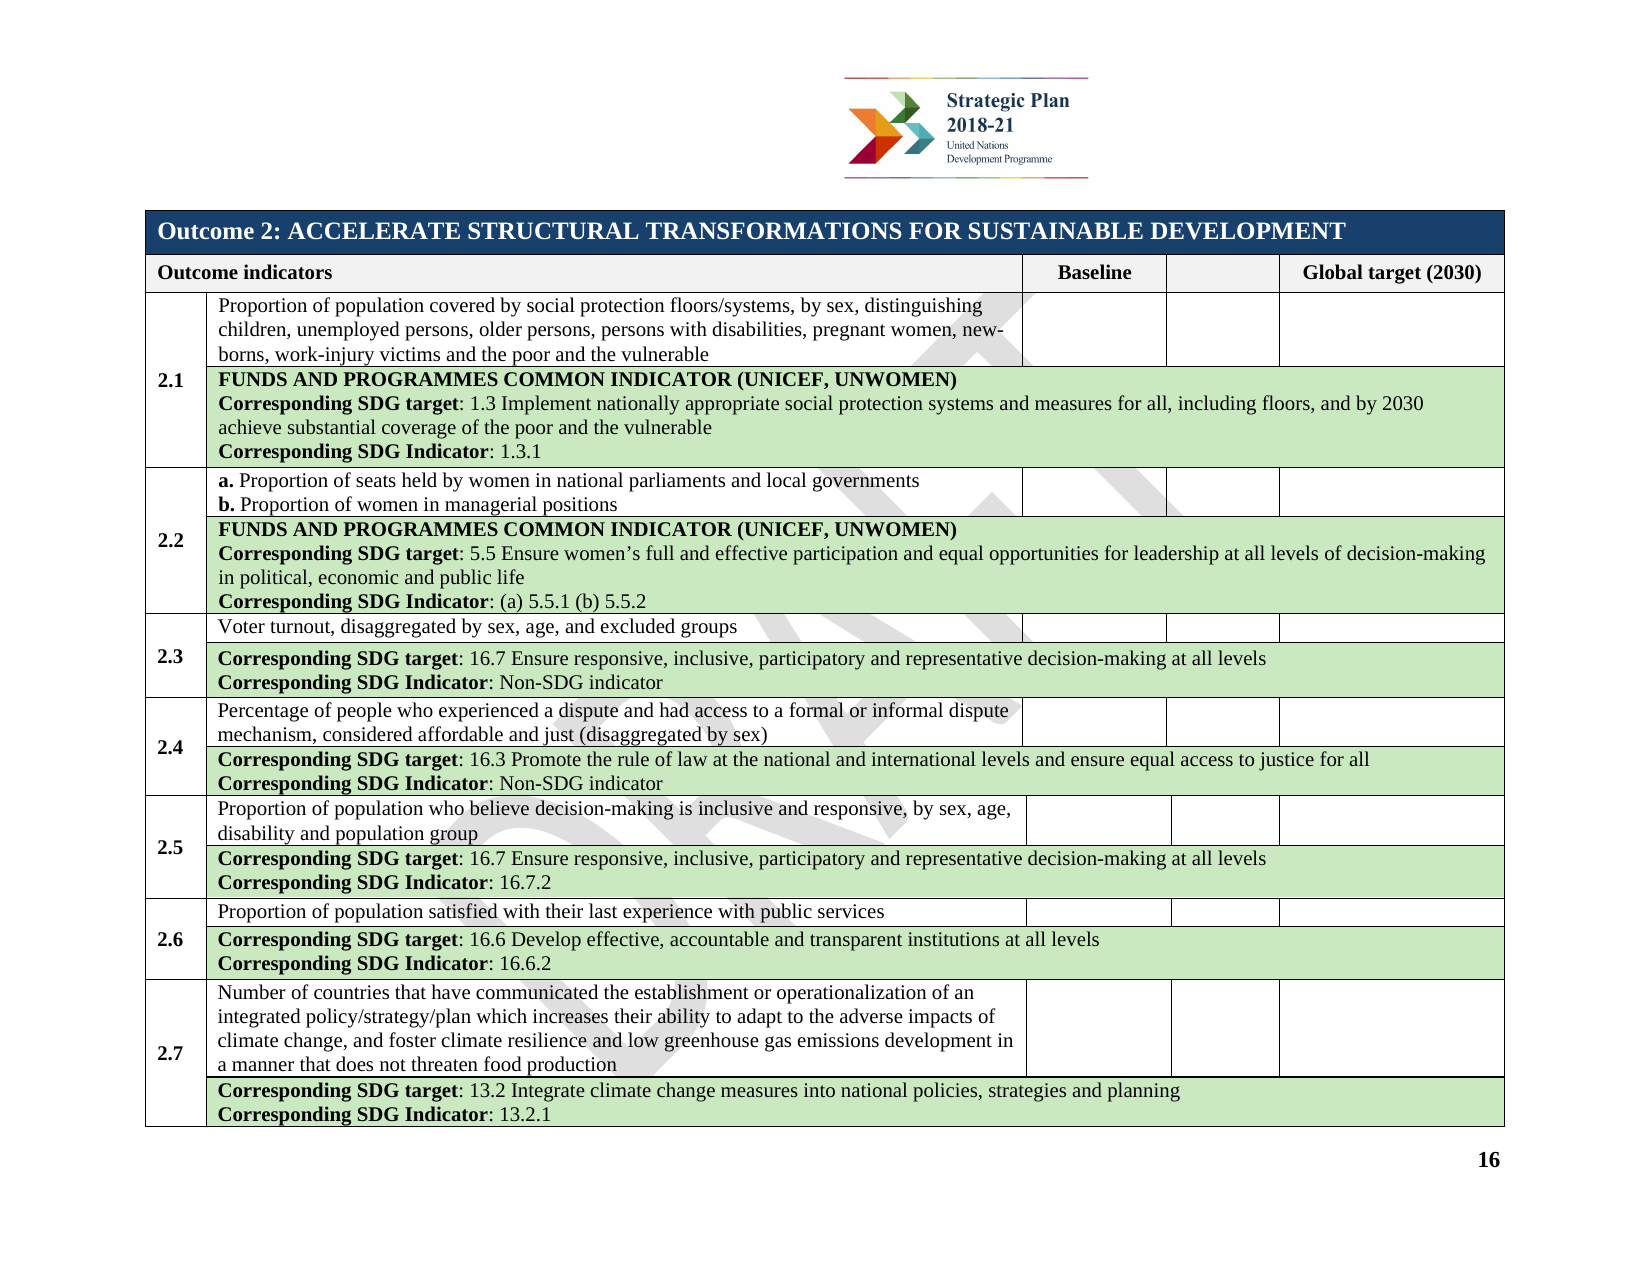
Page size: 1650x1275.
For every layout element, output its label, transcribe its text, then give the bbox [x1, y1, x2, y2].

table_cell [1280, 980, 1504, 1076]
table_cell Outcome indicators [146, 255, 1022, 292]
table_cell [1167, 468, 1279, 516]
table_cell [1280, 614, 1504, 642]
table_cell [1023, 614, 1166, 642]
table_cell [1027, 980, 1171, 1076]
table_cell [1027, 899, 1171, 926]
picture [840, 75, 1094, 182]
table_cell Corresponding SDG target: 16.3 Promote the rule of law at the national and international levels and ensure equal access to justice for all Corresponding SDG Indicator: Non-SDG indicator [207, 747, 1504, 795]
table_cell [1172, 980, 1279, 1076]
table_cell [1167, 698, 1279, 746]
table_cell Proportion of population satisfied with their last experience with public services [207, 899, 1026, 926]
table_cell [1280, 293, 1504, 366]
table_cell [1023, 468, 1166, 516]
table_cell [1167, 255, 1279, 292]
table_header Outcome 2: ACCELERATE STRUCTURAL TRANSFORMATIONS FOR SUSTAINABLE DEVELOPMENT [146, 211, 1504, 254]
table_cell Corresponding SDG target: 16.7 Ensure responsive, inclusive, participatory and representative decision-making at all levels Corresponding SDG Indicator: Non-SDG indicator [207, 643, 1504, 697]
table_cell [1280, 796, 1504, 844]
table_cell [1023, 293, 1166, 366]
table_cell Voter turnout, disaggregated by sex, age, and excluded groups [207, 614, 1022, 642]
table_cell Corresponding SDG target: 16.7 Ensure responsive, inclusive, participatory and representative decision-making at all levels Corresponding SDG Indicator: 16.7.2 [207, 846, 1504, 897]
table_cell Number of countries that have communicated the establishment or operationalization of an integrated policy/strategy/plan which increases their ability to adapt to the adverse impacts of climate change, and foster climate resilience and low greenhouse gas emissions development in a manner that does not threaten food production [207, 980, 1026, 1076]
table_cell a. Proportion of seats held by women in national parliaments and local governments b. Proportion of women in managerial positions [207, 468, 1022, 516]
table_cell 2.1 [146, 293, 206, 467]
table_cell Percentage of people who experienced a dispute and had access to a formal or informal dispute mechanism, considered affordable and just (disaggregated by sex) [207, 698, 1022, 746]
table_cell [1280, 468, 1504, 516]
table_cell [1167, 293, 1279, 366]
table_cell Baseline [1023, 255, 1166, 292]
table_cell Corresponding SDG target: 13.2 Integrate climate change measures into national policies, strategies and planning Corresponding SDG Indicator: 13.2.1 [207, 1078, 1504, 1126]
table_cell Global target (2030) [1280, 255, 1504, 292]
table_cell FUNDS AND PROGRAMMES COMMON INDICATOR (UNICEF, UNWOMEN) Corresponding SDG target: 5.5 Ensure women’s full and effective participation and equal opportunities for leadership at all levels of decision-making in political, economic and public life Corresponding SDG Indicator: (a) 5.5.1 (b) 5.5.2 [207, 517, 1504, 613]
table_cell [1280, 899, 1504, 926]
table_cell 2.5 [146, 796, 206, 897]
table_cell 2.6 [146, 899, 206, 979]
table_cell 2.4 [146, 698, 206, 795]
table_cell Corresponding SDG target: 16.6 Develop effective, accountable and transparent institutions at all levels Corresponding SDG Indicator: 16.6.2 [207, 927, 1504, 979]
table_cell 2.3 [146, 614, 206, 697]
table_cell 2.2 [146, 468, 206, 613]
table_cell Proportion of population who believe decision-making is inclusive and responsive, by sex, age, disability and population group [207, 796, 1026, 844]
table_cell [1167, 614, 1279, 642]
table_cell [1172, 899, 1279, 926]
table_cell [1280, 698, 1504, 746]
table_cell Proportion of population covered by social protection floors/systems, by sex, distinguishing children, unemployed persons, older persons, persons with disabilities, pregnant women, new-borns, work-injury victims and the poor and the vulnerable [207, 293, 1022, 366]
table_cell FUNDS AND PROGRAMMES COMMON INDICATOR (UNICEF, UNWOMEN) Corresponding SDG target: 1.3 Implement nationally appropriate social protection systems and measures for all, including floors, and by 2030 achieve substantial coverage of the poor and the vulnerable Corresponding SDG Indicator: 1.3.1 [207, 367, 1504, 467]
table_cell [1023, 698, 1166, 746]
table_cell [1172, 796, 1279, 844]
table_cell 2.7 [146, 980, 206, 1126]
table_cell [1027, 796, 1171, 844]
